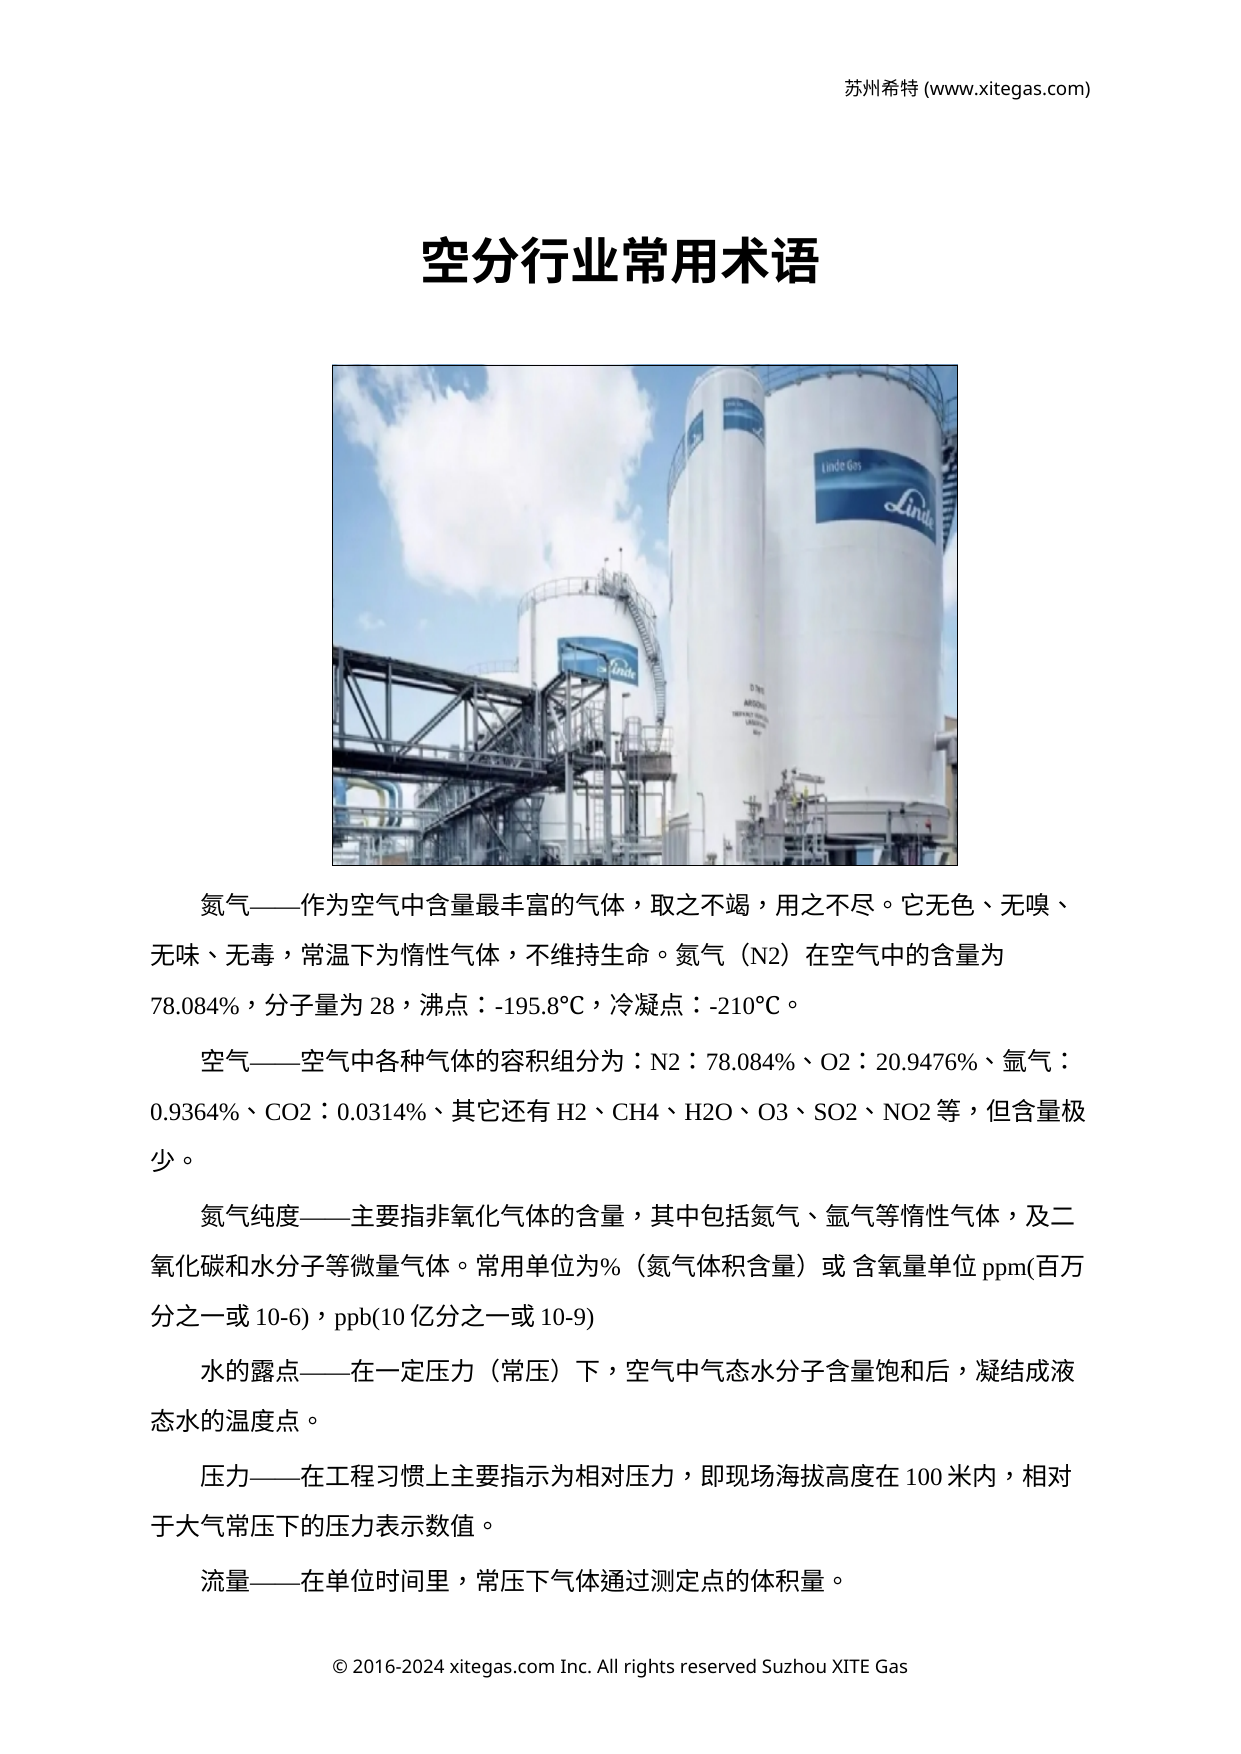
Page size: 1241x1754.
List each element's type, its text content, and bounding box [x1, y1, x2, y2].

text 空分行业常用术语 [150, 232, 1090, 290]
text 氮气——作为空气中含量最丰富的气体，取之不竭，用之不尽。它无色、无嗅、无味、无毒，常温下为惰性气体，不维持生命。氮气（N2）在空气中的含量为78.084%，分子量为28，沸点：-195.8℃，冷凝点：-210℃。 [150, 870, 1090, 1020]
text 空气——空气中各种气体的容积组分为：N2：78.084%、O2：20.9476%、氩气：0.9364%、CO2：0.0314%、其它还有H2、CH4、H2O、O3、SO2、NO2等，但含量极少。 [150, 1025, 1090, 1175]
text 氮气纯度——主要指非氧化气体的含量，其中包括氮气、氩气等惰性气体，及二氧化碳和水分子等微量气体。常用单位为%（氮气体积含量）或 含氧量单位ppm(百万分之一或10-6)，ppb(10亿分之一或10-9) [150, 1180, 1090, 1330]
picture [333, 366, 957, 865]
text 压力——在工程习惯上主要指示为相对压力，即现场海拔高度在100米内，相对于大气常压下的压力表示数值。 [150, 1441, 1090, 1541]
text 水的露点——在一定压力（常压）下，空气中气态水分子含量饱和后，凝结成液态水的温度点。 [150, 1336, 1090, 1436]
text 流量——在单位时间里，常压下气体通过测定点的体积量。 [150, 1546, 1090, 1596]
